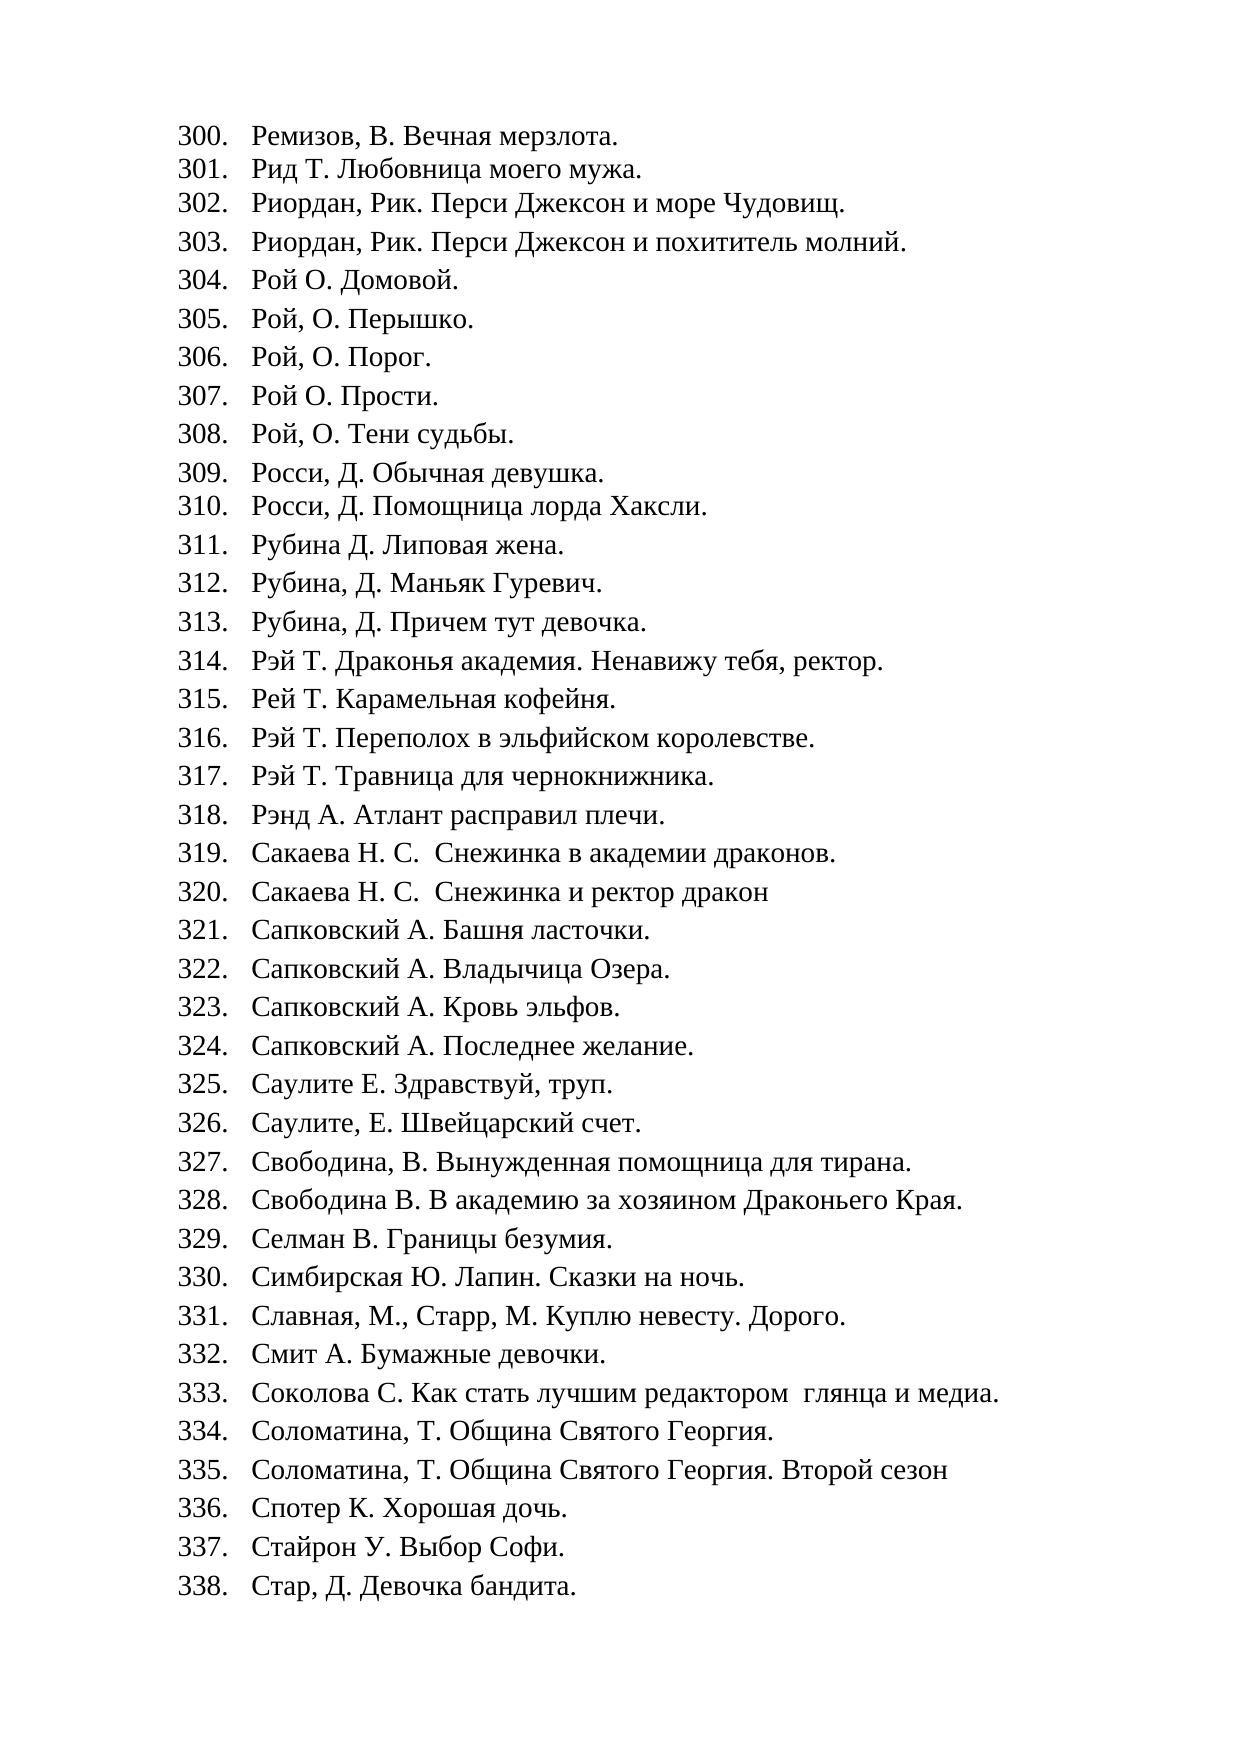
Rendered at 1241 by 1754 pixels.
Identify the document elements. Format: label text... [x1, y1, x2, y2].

list Селман В. Границы безумия. [177, 1221, 1152, 1254]
list Рой О. Прости. [177, 378, 1152, 411]
list Свободина В. В академию за хозяином Драконьего Края. [177, 1182, 1152, 1216]
list Рубина, Д. Причем тут девочка. [177, 604, 1152, 638]
list Сакаева Н. С. Снежинка и ректор дракон [177, 874, 1152, 907]
list Саулите, Е. Швейцарский счет. [177, 1105, 1152, 1139]
list Рубина Д. Липовая жена. [177, 527, 1152, 561]
list Ремизов, В. Вечная мерзлота. [177, 118, 1152, 152]
list Стайрон У. Выбор Софи. [177, 1529, 1152, 1563]
list Рэй Т. Переполох в эльфийском королевстве. [177, 720, 1152, 753]
list Росси, Д. Помощница лорда Хаксли. [177, 488, 1152, 522]
list Рой, О. Тени судьбы. [177, 416, 1152, 450]
list Риордан, Рик. Перси Джексон и похититель молний. [177, 224, 1152, 257]
list Росси, Д. Обычная девушка. [177, 455, 1152, 488]
list Славная, М., Старр, М. Куплю невесту. Дорого. [177, 1298, 1152, 1331]
list Свободина, В. Вынужденная помощница для тирана. [177, 1144, 1152, 1177]
list Рой О. Домовой. [177, 262, 1152, 296]
list Соломатина, Т. Община Святого Георгия. Второй сезон [177, 1452, 1152, 1486]
list Рубина, Д. Маньяк Гуревич. [177, 566, 1152, 599]
list Сапковский А. Владычица Озера. [177, 951, 1152, 984]
list Рей Т. Карамельная кофейня. [177, 681, 1152, 715]
list Симбирская Ю. Лапин. Сказки на ночь. [177, 1259, 1152, 1293]
list Рой, О. Порог. [177, 339, 1152, 373]
list Сапковский А. Последнее желание. [177, 1028, 1152, 1062]
list Рэй Т. Драконья академия. Ненавижу тебя, ректор. [177, 643, 1152, 676]
list Сапковский А. Кровь эльфов. [177, 989, 1152, 1023]
list Спотер К. Хорошая дочь. [177, 1491, 1152, 1524]
list Сапковский А. Башня ласточки. [177, 912, 1152, 946]
list Саулите Е. Здравствуй, труп. [177, 1067, 1152, 1100]
list Рой, О. Перышко. [177, 301, 1152, 334]
list Риордан, Рик. Перси Джексон и море Чудовищ. [177, 185, 1152, 219]
list Стар, Д. Девочка бандита. [177, 1568, 1152, 1601]
list Сакаева Н. С. Снежинка в академии драконов. [177, 835, 1152, 869]
list Рид Т. Любовница моего мужа. [177, 152, 1152, 185]
list Соломатина, Т. Община Святого Георгия. [177, 1413, 1152, 1447]
list Рэй Т. Травница для чернокнижника. [177, 758, 1152, 792]
list Рэнд А. Атлант расправил плечи. [177, 797, 1152, 830]
list Соколова С. Как стать лучшим редактором глянца и медиа. [177, 1375, 1152, 1408]
list Смит А. Бумажные девочки. [177, 1336, 1152, 1370]
